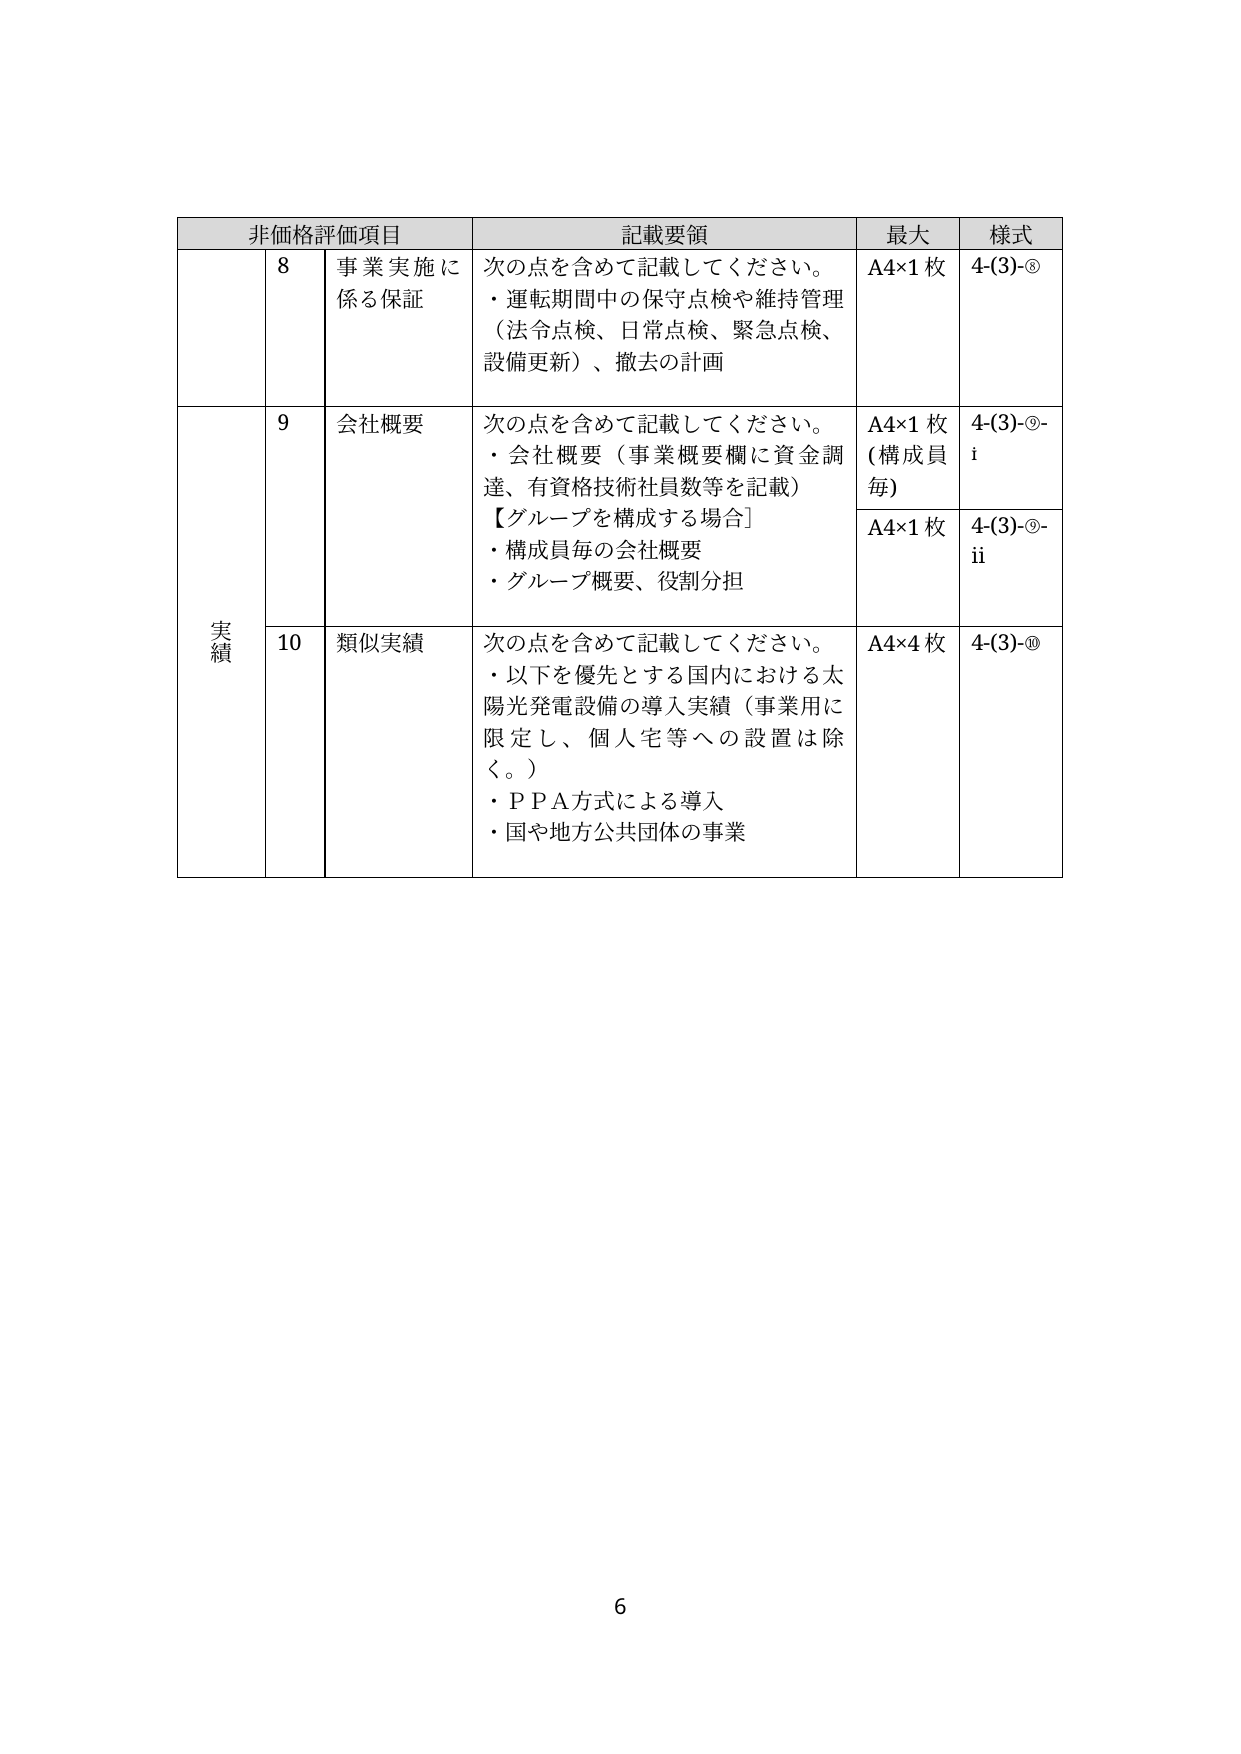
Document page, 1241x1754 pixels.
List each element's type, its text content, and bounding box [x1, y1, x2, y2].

table_cell 会社概要 [326, 407, 472, 626]
table_header 最大 枚数 [857, 218, 959, 249]
table_cell 次の点を含めて記載してください。 ・会社概要（事業概要欄に資金調達、有資格技術社員数等を記載） 【グループを構成する場合］ ・構成員毎の会社概要 ・グループ概要、役割分担 [473, 407, 856, 626]
table_cell 9 [266, 407, 324, 626]
table_cell 4-(3)-⑨-ⅰ [960, 407, 1062, 509]
table_cell 4-(3)-⑩ [960, 627, 1062, 877]
table_cell 4-(3)-⑧ [960, 250, 1062, 406]
table_cell A4×1枚 [857, 510, 959, 626]
table_cell 次の点を含めて記載してください。 ・以下を優先とする国内における太陽光発電設備の導入実績（事業用に限定し、個人宅等への設置は除く。） ・ＰＰＡ方式による導入 ・国や地方公共団体の事業 [473, 627, 856, 877]
table_cell 事業実施に係る保証 [326, 250, 472, 406]
table_cell 次の点を含めて記載してください。 ・運転期間中の保守点検や維持管理（法令点検、日常点検、緊急点検、設備更新）、撤去の計画 [473, 250, 856, 406]
table_header 様式 番号 [960, 218, 1062, 249]
table_cell 10 [266, 627, 324, 877]
table_cell A4×1枚 [857, 250, 959, 406]
table_cell 類似実績 [326, 627, 472, 877]
table_cell 実績 [178, 407, 265, 877]
table_cell A4×4枚 [857, 627, 959, 877]
table_header 非価格評価項目 [178, 218, 472, 249]
table_header 記載要領 [473, 218, 856, 249]
table_cell A4×1枚(構成員毎) [857, 407, 959, 509]
table_cell 4-(3)-⑨-ⅱ [960, 510, 1062, 626]
table_cell 8 [266, 250, 324, 406]
